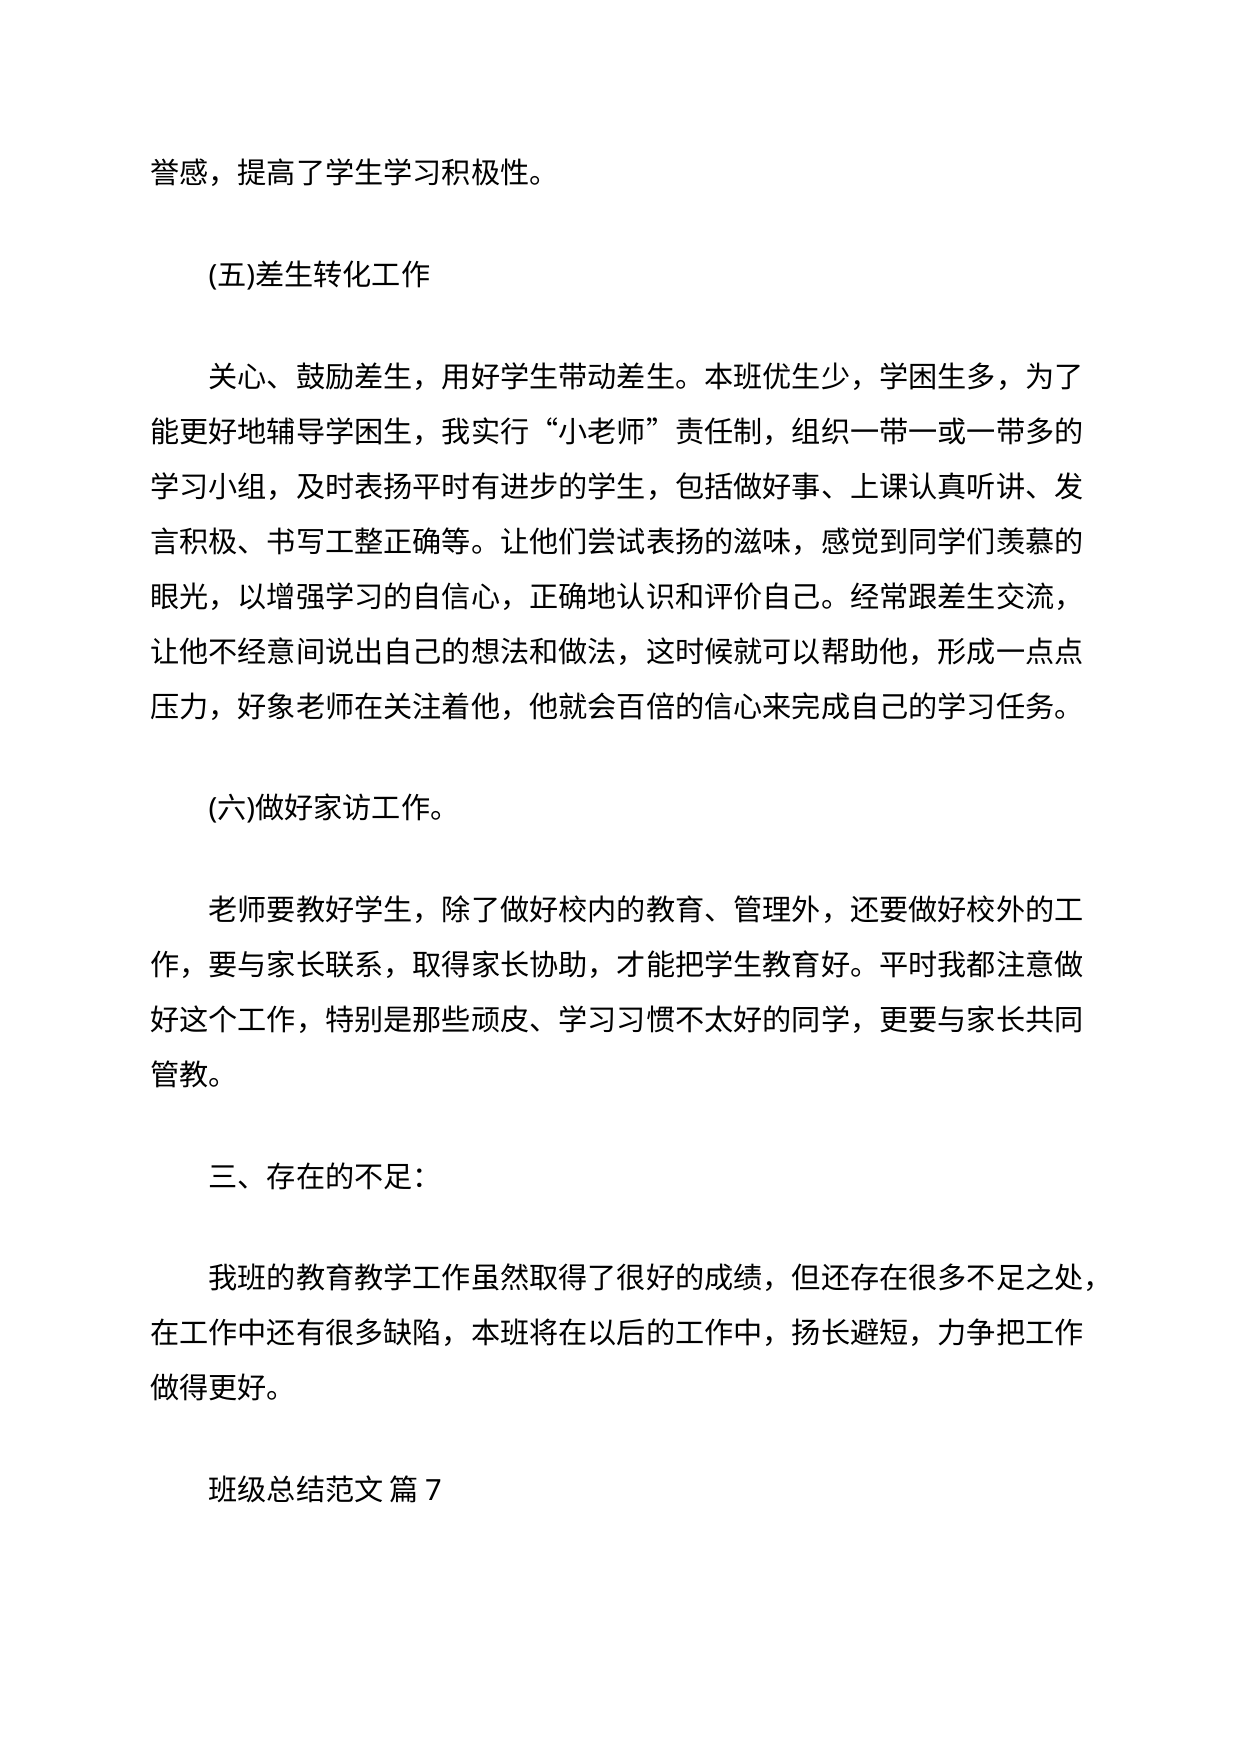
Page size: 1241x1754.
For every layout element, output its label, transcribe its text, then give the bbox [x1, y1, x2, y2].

text 三、存在的不足： [150, 1153, 1090, 1196]
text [150, 150, 1090, 192]
text 我班的教育教学工作虽然取得了很好的成绩，但还存在很多不足之处，在工作中还有很多缺陷，本班将在以后的工作中，扬长避短，力争把工作做得更好。 [150, 1255, 1090, 1407]
text (五)差生转化工作 [150, 252, 1090, 294]
text 关心、鼓励差生，用好学生带动差生。本班优生少，学困生多，为了能更好地辅导学困生，我实行“小老师”责任制，组织一带一或一带多的学习小组，及时表扬平时有进步的学生，包括做好事、上课认真听讲、发言积极、书写工整正确等。让他们尝试表扬的滋味，感觉到同学们羡慕的眼光，以增强学习的自信心，正确地认识和评价自己。经常跟差生交流，让他不经意间说出自己的想法和做法，这时候就可以帮助他，形成一点点压力，好象老师在关注着他，他就会百倍的信心来完成自己的学习任务。 [150, 354, 1090, 725]
text 班级总结范文 篇7 [150, 1467, 1090, 1509]
text (六)做好家访工作。 [150, 785, 1090, 827]
text 老师要教好学生，除了做好校内的教育、管理外，还要做好校外的工作，要与家长联系，取得家长协助，才能把学生教育好。平时我都注意做好这个工作，特别是那些顽皮、学习习惯不太好的同学，更要与家长共同管教。 [150, 887, 1090, 1094]
